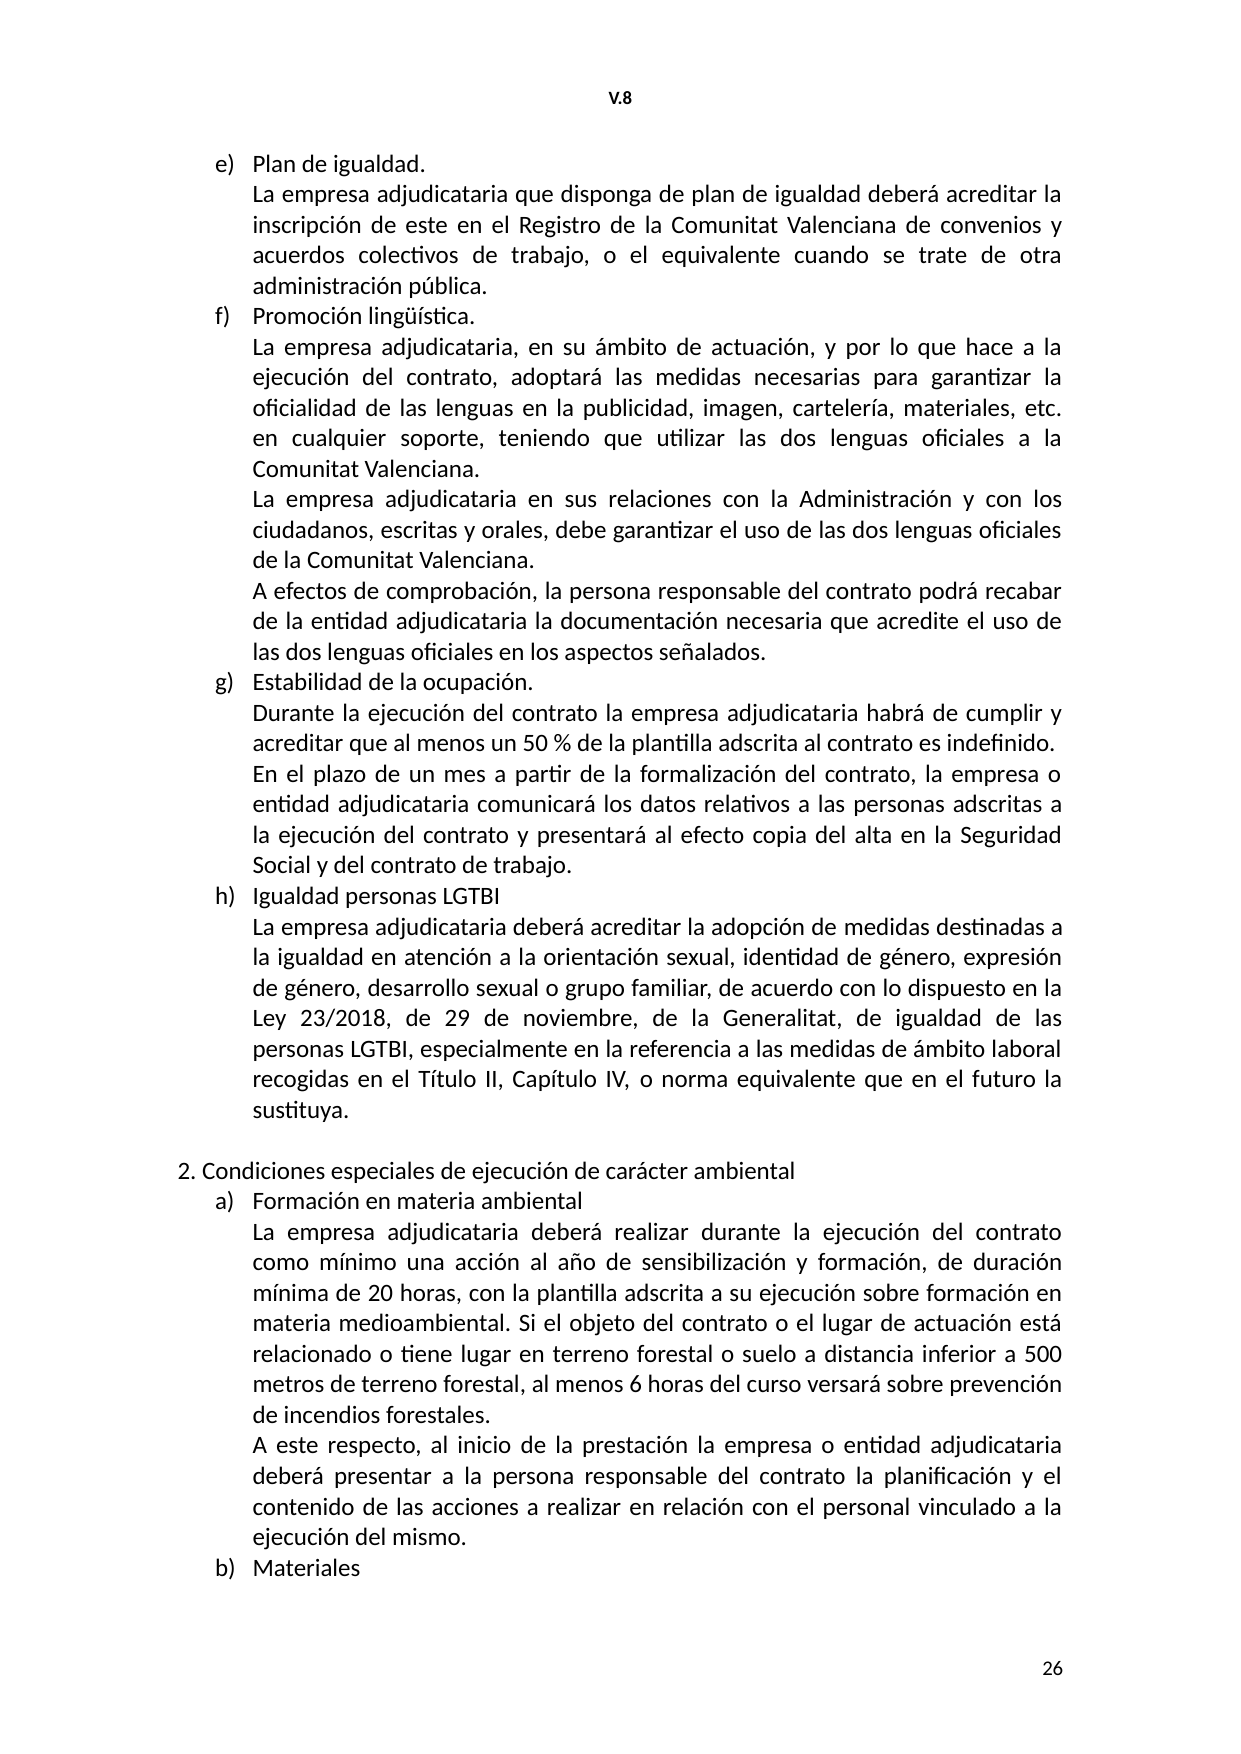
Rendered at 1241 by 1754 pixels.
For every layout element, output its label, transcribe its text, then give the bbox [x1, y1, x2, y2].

text 2. Condiciones especiales de ejecución de carácter ambiental [177, 1155, 1063, 1185]
list Estabilidad de la ocupación. [215, 667, 1063, 697]
list Materiales [215, 1552, 1063, 1582]
list Promoción lingüística. [215, 300, 1063, 331]
list Durante la ejecución del contrato la empresa adjudicataria habrá de cumplir y acreditar que al menos un 50 % de la plantilla adscrita al contrato es indefinido. [252, 697, 1063, 758]
list La empresa adjudicataria deberá acreditar la adopción de medidas destinadas a la igualdad en atención a la orientación sexual, identidad de género, expresión de género, desarrollo sexual o grupo familiar, de acuerdo con lo dispuesto en la Ley 23/2018, de 29 de noviembre, de la Generalitat, de igualdad de las personas LGTBI, especialmente en la referencia a las medidas de ámbito laboral recogidas en el Título II, Capítulo IV, o norma equivalente que en el futuro la sustituya. [252, 911, 1063, 1124]
list A efectos de comprobación, la persona responsable del contrato podrá recabar de la entidad adjudicataria la documentación necesaria que acredite el uso de las dos lenguas oficiales en los aspectos señalados. [252, 575, 1063, 667]
list La empresa adjudicataria que disponga de plan de igualdad deberá acreditar la inscripción de este en el Registro de la Comunitat Valenciana de convenios y acuerdos colectivos de trabajo, o el equivalente cuando se trate de otra administración pública. [252, 178, 1063, 300]
list La empresa adjudicataria, en su ámbito de actuación, y por lo que hace a la ejecución del contrato, adoptará las medidas necesarias para garantizar la oficialidad de las lenguas en la publicidad, imagen, cartelería, materiales, etc. en cualquier soporte, teniendo que utilizar las dos lenguas oficiales a la Comunitat Valenciana. [252, 331, 1063, 483]
list Plan de igualdad. [215, 148, 1063, 178]
list Formación en materia ambiental [215, 1185, 1063, 1216]
list La empresa adjudicataria deberá realizar durante la ejecución del contrato como mínimo una acción al año de sensibilización y formación, de duración mínima de 20 horas, con la plantilla adscrita a su ejecución sobre formación en materia medioambiental. Si el objeto del contrato o el lugar de actuación está relacionado o tiene lugar en terreno forestal o suelo a distancia inferior a 500 metros de terreno forestal, al menos 6 horas del curso versará sobre prevención de incendios forestales. [252, 1216, 1063, 1429]
list A este respecto, al inicio de la prestación la empresa o entidad adjudicataria deberá presentar a la persona responsable del contrato la planificación y el contenido de las acciones a realizar en relación con el personal vinculado a la ejecución del mismo. [252, 1429, 1063, 1552]
list La empresa adjudicataria en sus relaciones con la Administración y con los ciudadanos, escritas y orales, debe garantizar el uso de las dos lenguas oficiales de la Comunitat Valenciana. [252, 483, 1063, 575]
list Igualdad personas LGTBI [215, 880, 1063, 911]
list En el plazo de un mes a partir de la formalización del contrato, la empresa o entidad adjudicataria comunicará los datos relativos a las personas adscritas a la ejecución del contrato y presentará al efecto copia del alta en la Seguridad Social y del contrato de trabajo. [252, 758, 1063, 880]
